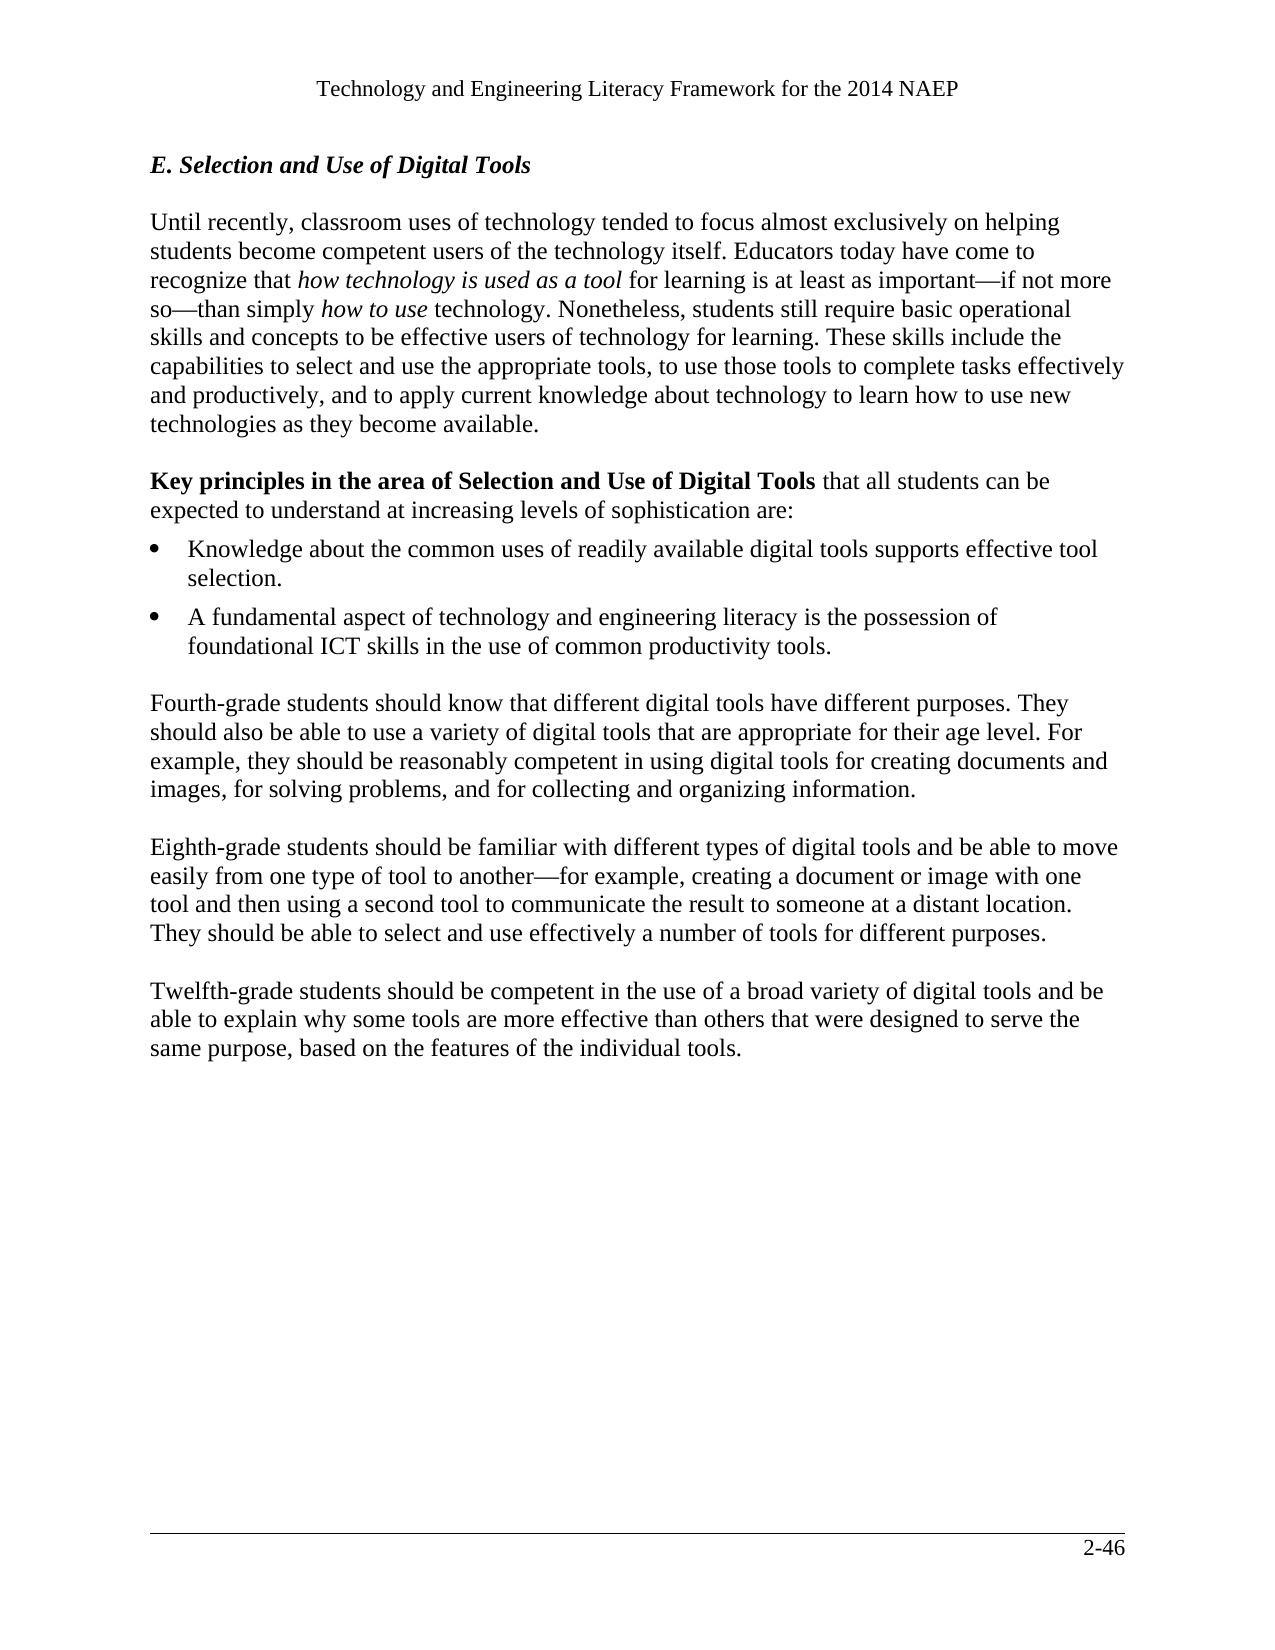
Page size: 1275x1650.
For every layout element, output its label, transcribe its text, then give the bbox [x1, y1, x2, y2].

text Key principles in the area of Selection and Use of Digital Tools that all students can be expected to understand at increasing levels of sophistication are: [150, 466, 1125, 524]
text Fourth-grade students should know that different digital tools have different purposes. They should also be able to use a variety of digital tools that are appropriate for their age level. For example, they should be reasonably competent in using digital tools for creating documents and images, for solving problems, and for collecting and organizing information. [150, 688, 1125, 803]
list A fundamental aspect of technology and engineering literacy is the possession of foundational ICT skills in the use of common productivity tools. [150, 602, 1125, 659]
text Twelfth-grade students should be competent in the use of a broad variety of digital tools and be able to explain why some tools are more effective than others that were designed to serve the same purpose, based on the features of the individual tools. [150, 976, 1125, 1062]
text Eighth-grade students should be familiar with different types of digital tools and be able to move easily from one type of tool to another—for example, creating a document or image with one tool and then using a second tool to communicate the result to someone at a distant location. They should be able to select and use effectively a number of tools for different purposes. [150, 832, 1125, 947]
subtitle E. Selection and Use of Digital Tools [150, 150, 1125, 179]
list Knowledge about the common uses of readily available digital tools supports effective tool selection. [150, 534, 1125, 592]
text Until recently, classroom uses of technology tended to focus almost exclusively on helping students become competent users of the technology itself. Educators today have come to recognize that how technology is used as a tool for learning is at least as important—if not more so—than simply how to use technology. Nonetheless, students still require basic operational skills and concepts to be effective users of technology for learning. These skills include the capabilities to select and use the appropriate tools, to use those tools to complete tasks effectively and productively, and to apply current knowledge about technology to learn how to use new technologies as they become available. [150, 207, 1125, 437]
